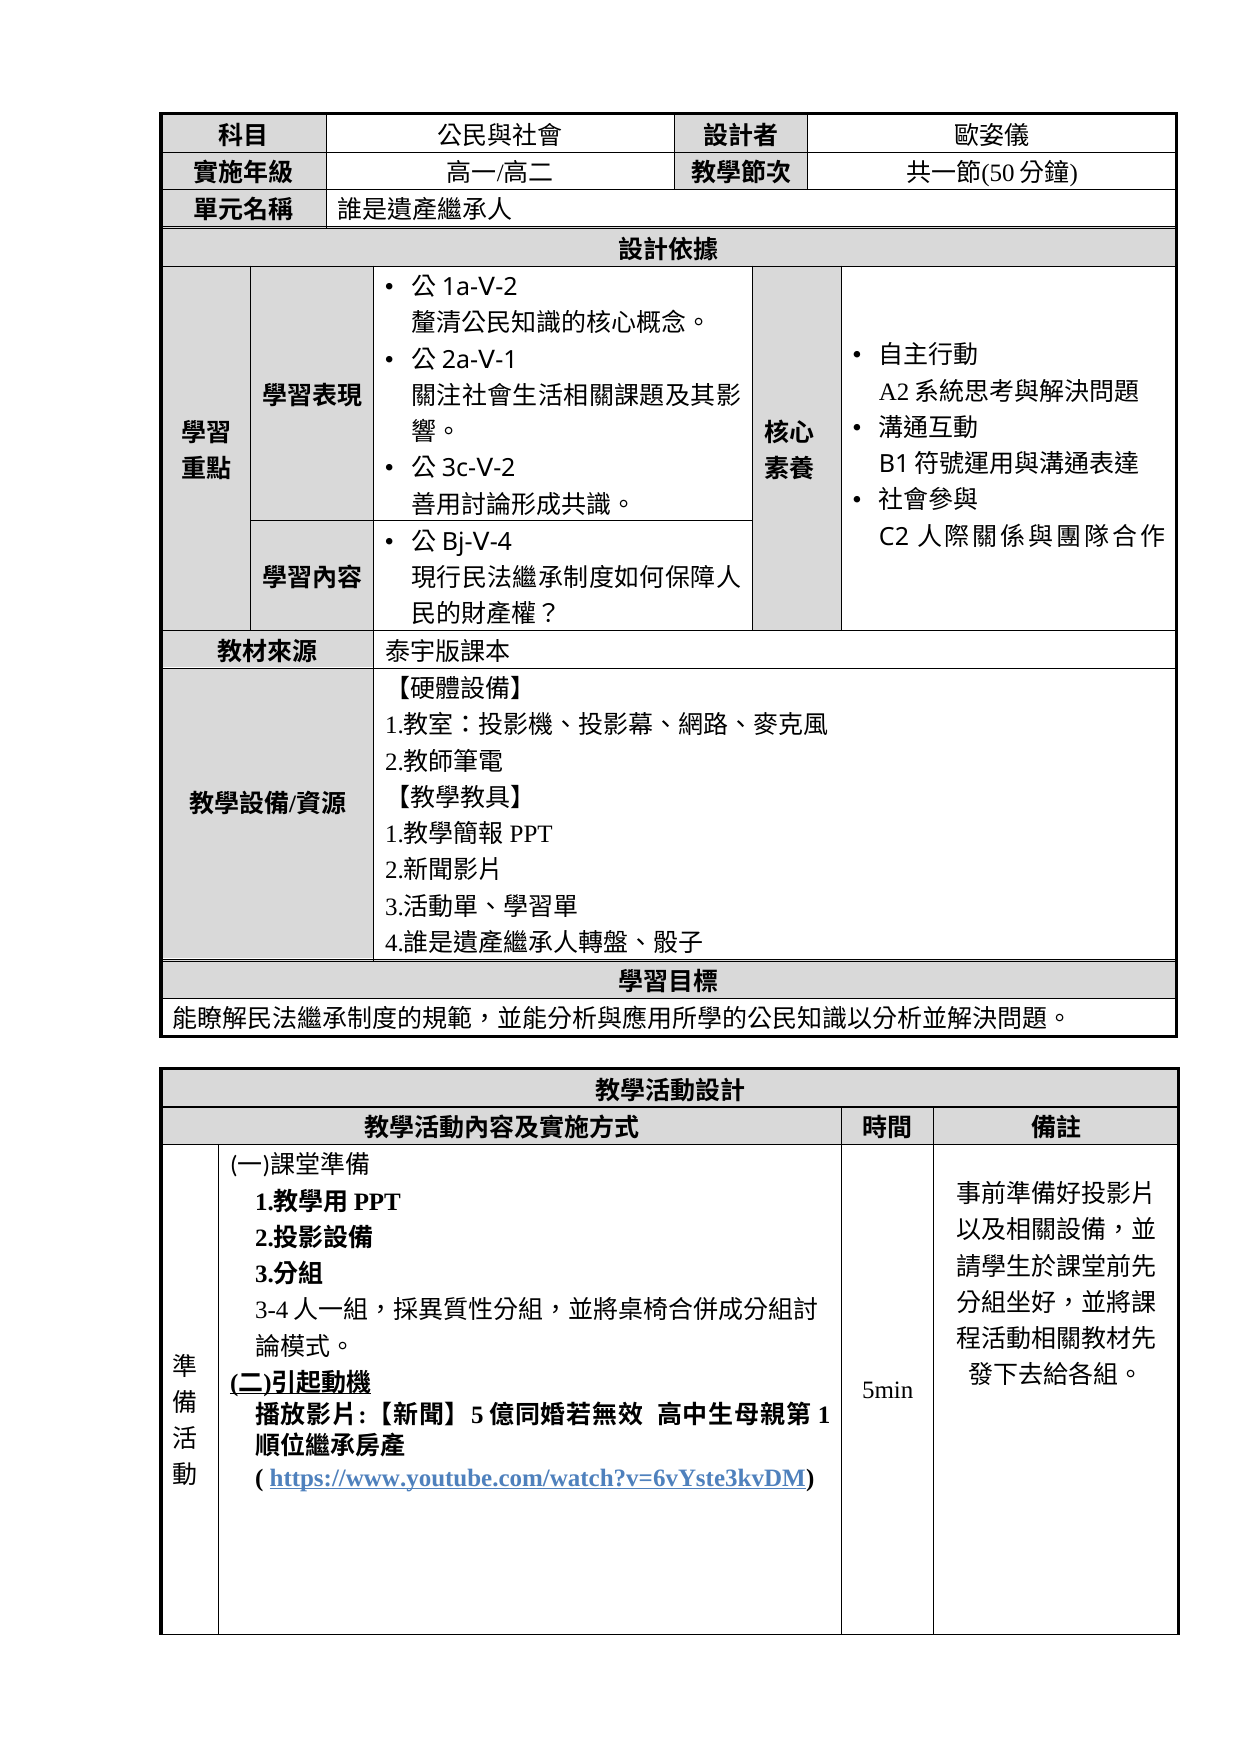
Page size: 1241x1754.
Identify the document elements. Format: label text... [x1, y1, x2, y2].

table_cell 【硬體設備】 1.教室：投影機、投影幕、網路、麥克風 2.教師筆電 【教學教具】 1.教學簡報 PPT 2.新聞影片 3.活動單、學習單 4.誰是遺產繼承人轉盤、骰子 [374, 669, 1175, 958]
table_header 教學活動設計 [163, 1070, 1177, 1106]
table_cell 備註 [934, 1108, 1177, 1144]
table_cell [219, 1145, 841, 1633]
table_cell 5min [842, 1145, 933, 1633]
table_cell 公 1a-Ⅴ-2 釐清公民知識的核心概念。 公 2a-Ⅴ-1 關注社會生活相關課題及其影響。 公 3c-Ⅴ-2 善用討論形成共識。 [374, 267, 752, 520]
table_cell 實施年級 [163, 153, 326, 189]
table_cell 核心 素養 [753, 267, 841, 630]
table_header 設計者 [675, 115, 807, 152]
table_cell 學習目標 [163, 962, 1175, 998]
table_cell 能瞭解民法繼承制度的規範，並能分析與應用所學的公民知識以分析並解決問題。 [163, 999, 1175, 1035]
table_cell 自主行動 A2系統思考與解決問題 溝通互動 B1符號運用與溝通表達 社會參與 C2人際關係與團隊合作 [842, 267, 1175, 630]
table_cell 教學節次 [675, 153, 807, 189]
table_cell 學習內容 [251, 521, 373, 630]
table_cell 共一節(50分鐘) [808, 153, 1175, 189]
table_cell 誰是遺產繼承人 [327, 190, 1175, 226]
table_cell 教學設備/資源 [163, 669, 373, 958]
table_cell 教學活動內容及實施方式 [163, 1108, 841, 1144]
table_cell 泰宇版課本 [374, 631, 1175, 667]
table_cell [934, 1145, 1177, 1633]
table_cell 學習 重點 [163, 267, 250, 630]
table_cell 教材來源 [163, 631, 373, 667]
table_cell 時間 [842, 1108, 933, 1144]
table_cell 單元名稱 [163, 190, 326, 226]
table_header 公民與社會 [327, 115, 674, 152]
table_cell 準備活動 [163, 1145, 218, 1633]
table_cell 學習表現 [251, 267, 373, 520]
table_cell 設計依據 [163, 229, 1175, 266]
table_header 科目 [163, 115, 326, 152]
table_header 歐姿儀 [808, 115, 1175, 152]
table_cell 公 Bj-Ⅴ-4 現行民法繼承制度如何保障人民的財產權？ [374, 521, 752, 630]
table_cell 高一/高二 [327, 153, 674, 189]
